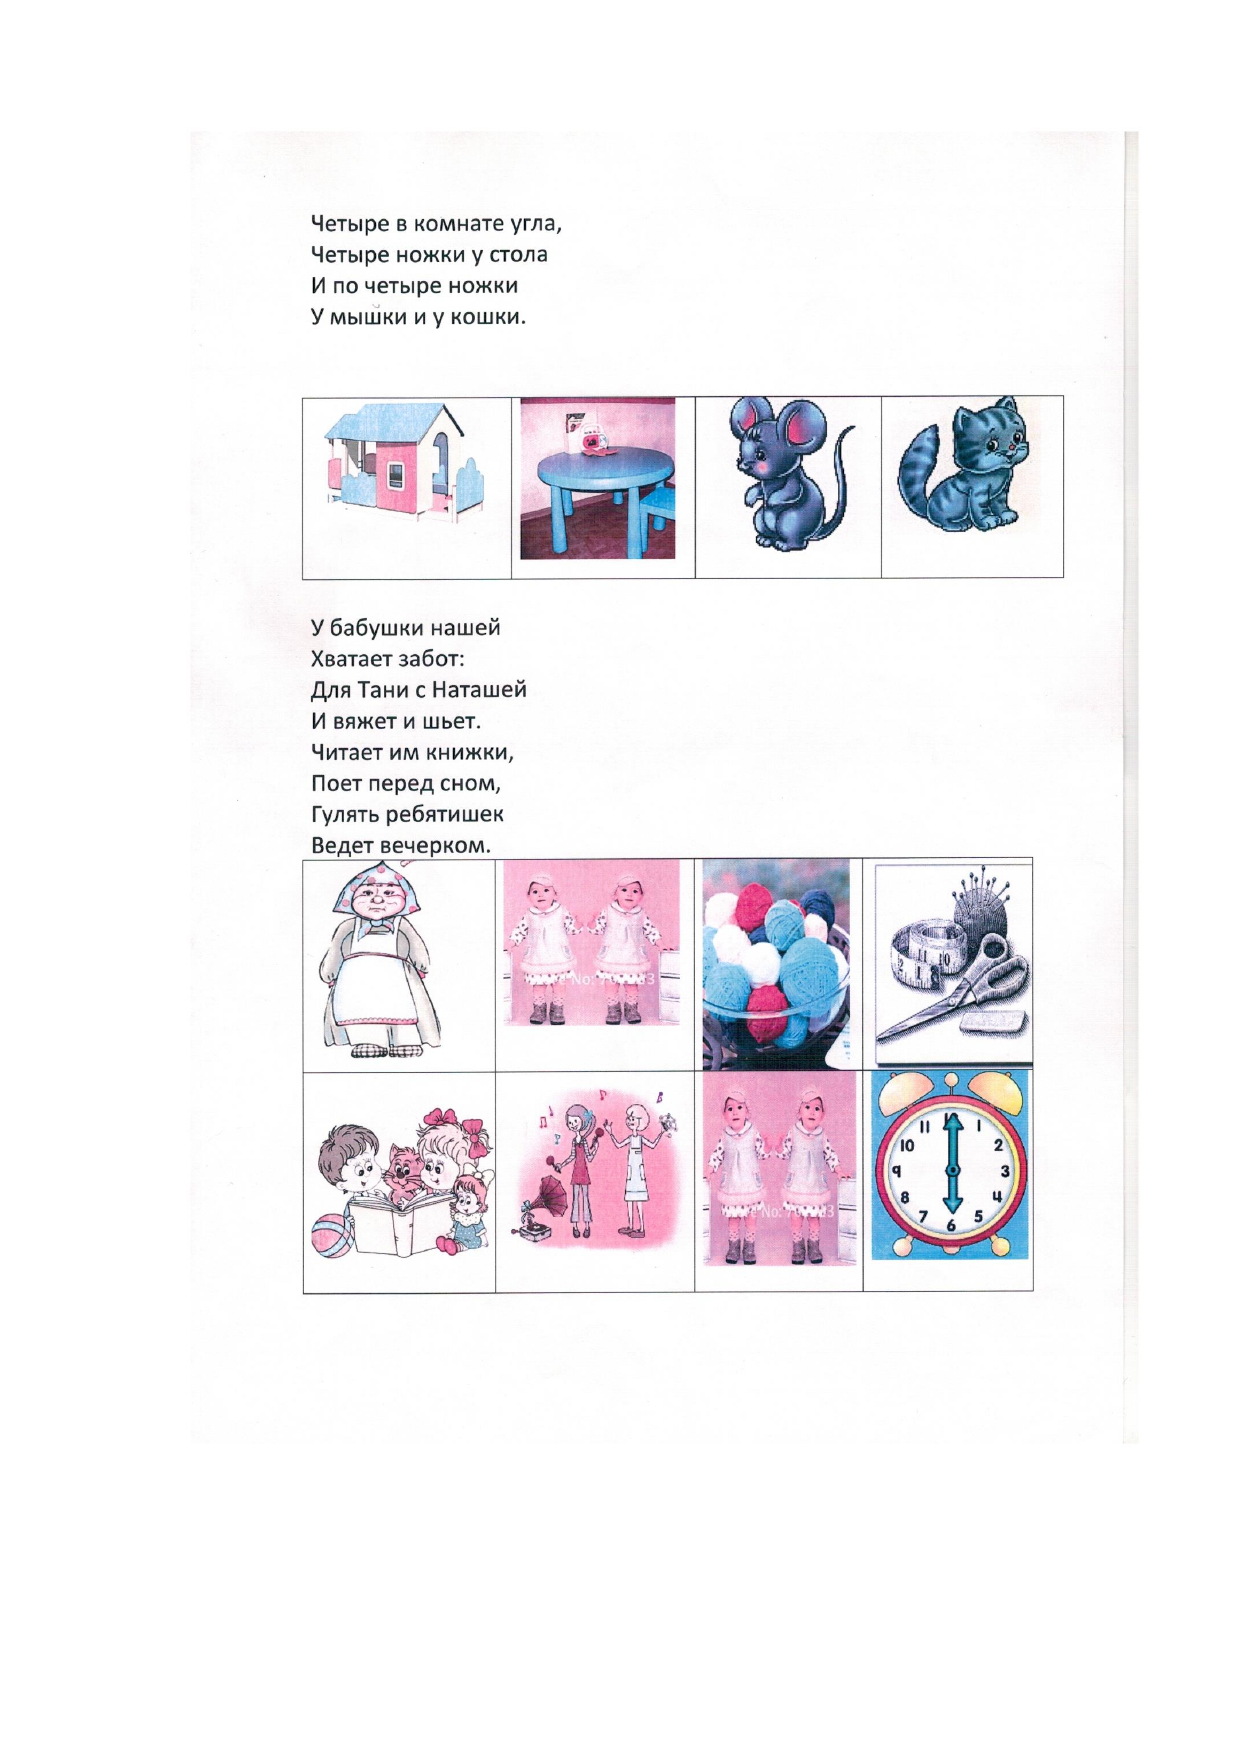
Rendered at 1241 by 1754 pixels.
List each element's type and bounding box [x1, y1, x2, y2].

picture [177, 118, 1152, 1458]
